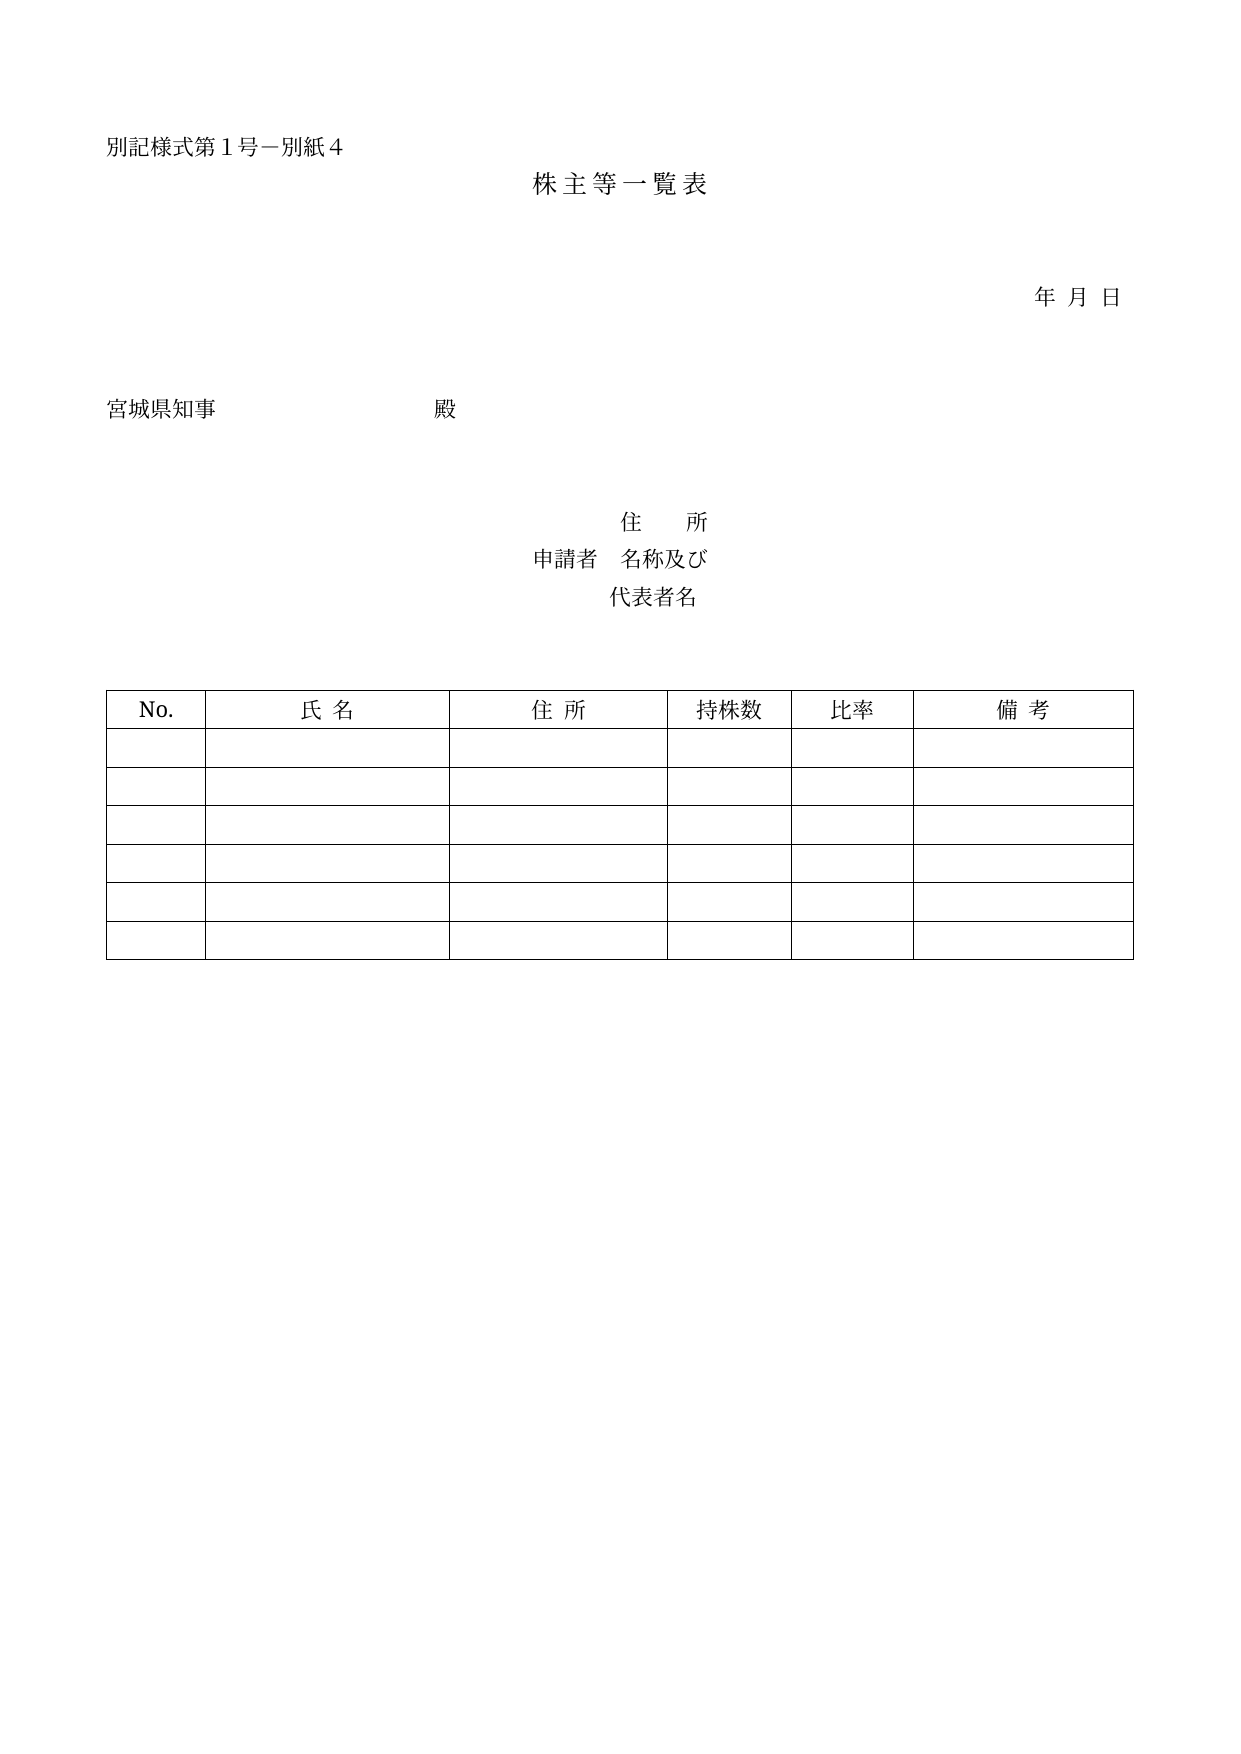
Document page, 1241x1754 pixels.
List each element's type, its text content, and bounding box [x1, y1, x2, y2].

text 年 月 日 [106, 277, 1122, 314]
table_cell [107, 768, 205, 805]
table_cell [206, 806, 449, 844]
table_cell [450, 806, 667, 844]
table_cell [914, 729, 1133, 767]
table_cell [206, 768, 449, 805]
table_cell [792, 845, 913, 882]
text 宮城県知事 殿 [106, 389, 1134, 427]
table_cell [914, 883, 1133, 921]
table_cell [107, 883, 205, 921]
table_cell [450, 883, 667, 921]
text 申請者 名称及び [106, 539, 1134, 577]
text 別記様式第１号－別紙４ [106, 127, 1134, 164]
table_cell [668, 729, 791, 767]
table_header 氏名 [206, 691, 449, 728]
table_cell [107, 845, 205, 882]
table_header 持株数 [668, 691, 791, 728]
table_cell [914, 806, 1133, 844]
table_cell [668, 768, 791, 805]
table_cell [206, 922, 449, 959]
table_cell [107, 806, 205, 844]
table_cell [107, 922, 205, 959]
table_cell [668, 883, 791, 921]
table_cell [450, 845, 667, 882]
table_cell [792, 768, 913, 805]
table_cell [668, 806, 791, 844]
table_cell [206, 883, 449, 921]
table_cell [107, 729, 205, 767]
table_cell [914, 845, 1133, 882]
table_cell [450, 729, 667, 767]
table_cell [792, 729, 913, 767]
table_header No. [107, 691, 205, 728]
table_cell [792, 883, 913, 921]
table_cell [206, 845, 449, 882]
table_cell [206, 729, 449, 767]
table_cell [668, 922, 791, 959]
text 住 所 [106, 502, 1134, 539]
table_cell [450, 922, 667, 959]
table_cell [450, 768, 667, 805]
table_header 備考 [914, 691, 1133, 728]
table_cell [914, 922, 1133, 959]
table_cell [792, 806, 913, 844]
table_header 比率 [792, 691, 913, 728]
text 株主等一覧表 [106, 164, 1134, 202]
table_cell [792, 922, 913, 959]
text 代表者名 [106, 577, 1134, 614]
table_cell [914, 768, 1133, 805]
table_header 住所 [450, 691, 667, 728]
table_cell [668, 845, 791, 882]
